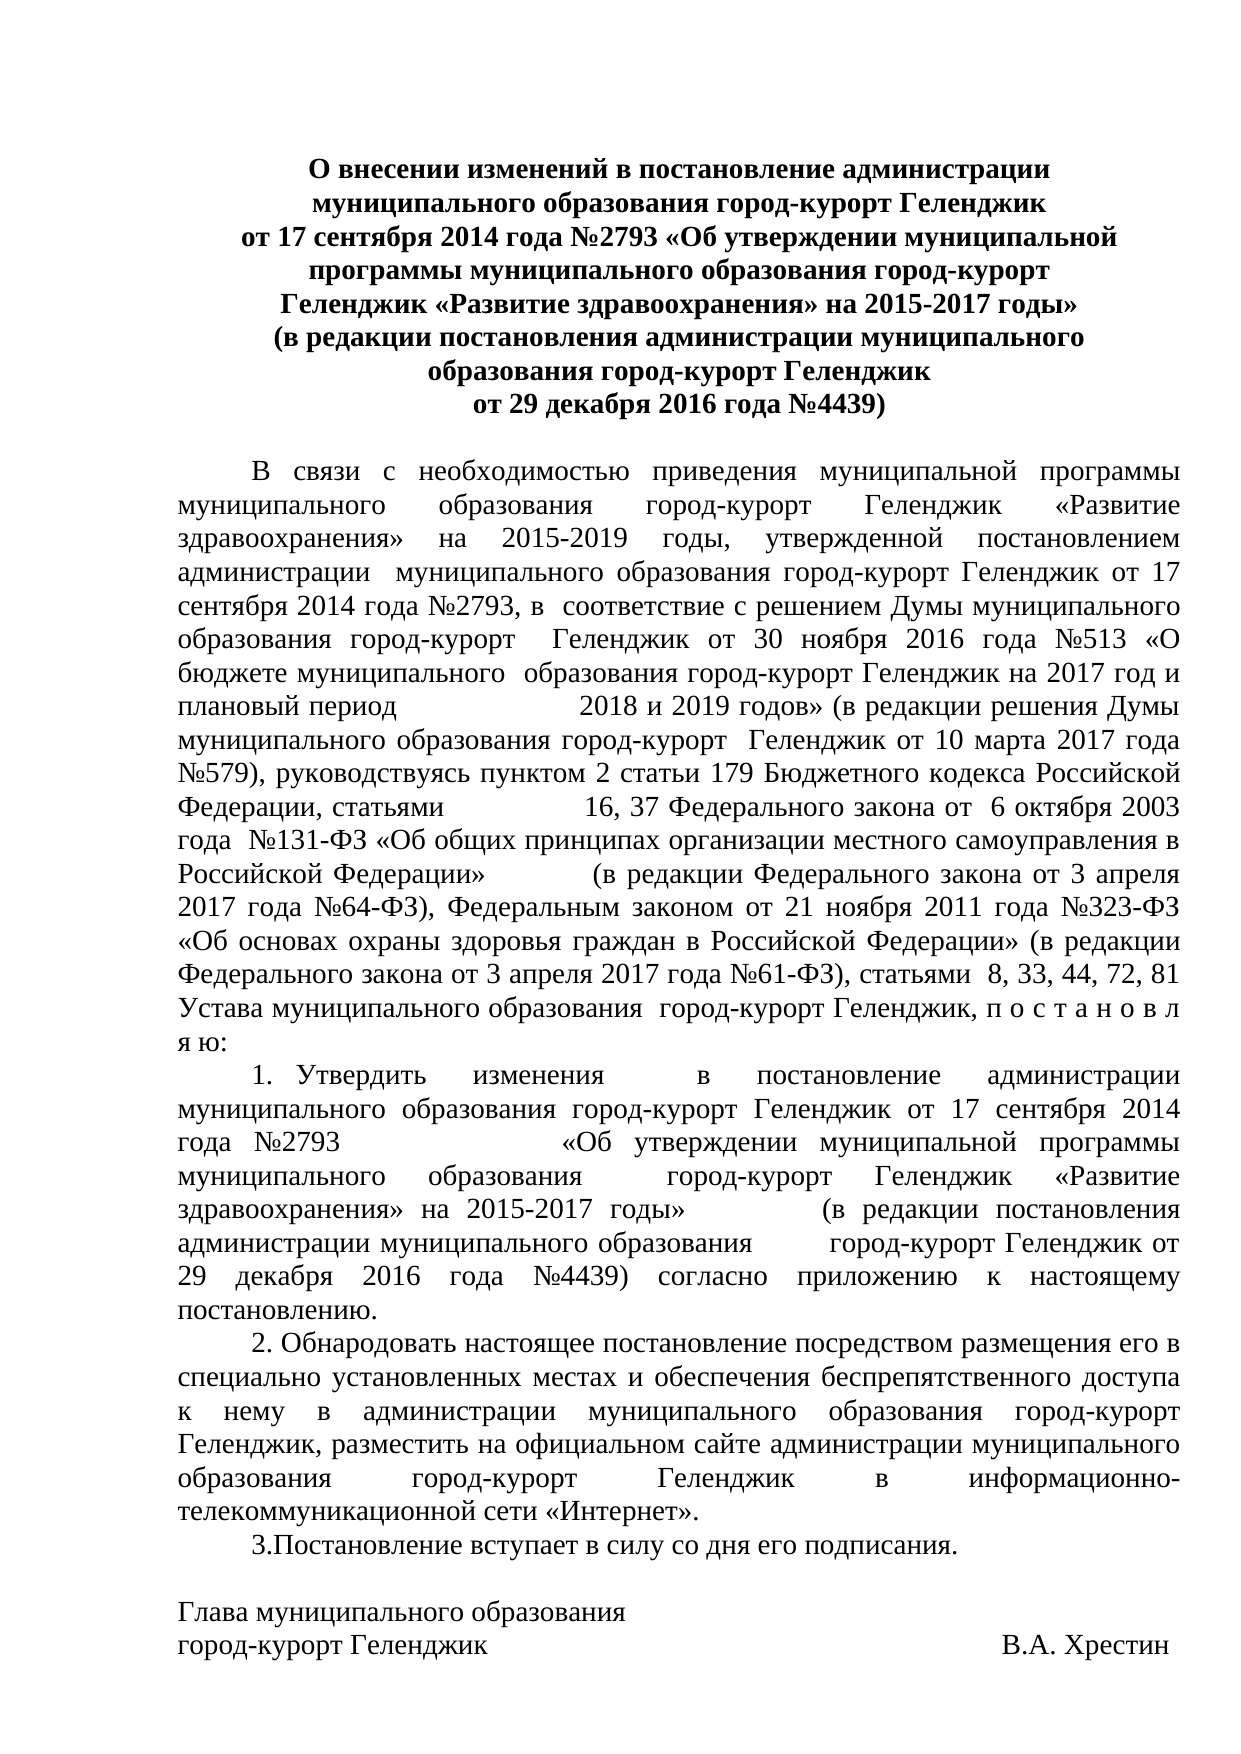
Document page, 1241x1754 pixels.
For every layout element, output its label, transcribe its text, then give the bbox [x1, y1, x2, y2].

text Геленджик «Развитие здравоохранения» на 2015-2017 годы» [177, 286, 1181, 319]
text программы муниципального образования город-курорт [177, 252, 1181, 286]
text образования город-курорт Геленджик [177, 353, 1181, 386]
text 3.Постановление вступает в силу со дня его подписания. [177, 1527, 1181, 1560]
text от 29 декабря 2016 года №4439) [177, 386, 1181, 420]
text муниципального образования город-курорт Геленджик [177, 185, 1181, 219]
text город-курорт Геленджик В.А. Хрестин [177, 1627, 1181, 1661]
text Глава муниципального образования [177, 1594, 1181, 1627]
text от 17 сентября 2014 года №2793 «Об утверждении муниципальной [177, 219, 1181, 252]
text (в редакции постановления администрации муниципального [177, 319, 1181, 353]
text 2. Обнародовать настоящее постановление посредством размещения его в специально установленных местах и обеспечения беспрепятственного доступа к нему в администрации муниципального образования город-курорт Геленджик, разместить на официальном сайте администрации муниципального образования город-курорт Геленджик в информационно-телекоммуникационной сети «Интернет». [177, 1326, 1181, 1527]
text О внесении изменений в постановление администрации [177, 152, 1181, 185]
text В связи с необходимостью приведения муниципальной программы муниципального образования город-курорт Геленджик «Развитие здравоохранения» на 2015-2019 годы, утвержденной постановлением администрации муниципального образования город-курорт Геленджик от 17 сентября 2014 года №2793, в соответствие с решением Думы муниципального образования город-курорт Геленджик от 30 ноября 2016 года №513 «О бюджете муниципального образования город-курорт Геленджик на 2017 год и плановый период 2018 и 2019 годов» (в редакции решения Думы муниципального образования город-курорт Геленджик от 10 марта 2017 года №579), руководствуясь пунктом 2 статьи 179 Бюджетного кодекса Российской Федерации, статьями 16, 37 Федерального закона от 6 октября 2003 года №131-ФЗ «Об общих принципах организации местного самоуправления в Российской Федерации» (в редакции Федерального закона от 3 апреля 2017 года №64-ФЗ), Федеральным законом от 21 ноября 2011 года №323-ФЗ «Об основах охраны здоровья граждан в Российской Федерации» (в редакции Федерального закона от 3 апреля 2017 года №61-ФЗ), статьями 8, 33, 44, 72, 81 Устава муниципального образования город-курорт Геленджик, п о с т а н о в л я ю: [177, 453, 1181, 1057]
list Утвердить изменения в постановление администрации муниципального образования город-курорт Геленджик от 17 сентября 2014 года №2793 «Об утверждении муниципальной программы муниципального образования город-курорт Геленджик «Развитие здравоохранения» на 2015-2017 годы» (в редакции постановления администрации муниципального образования город-курорт Геленджик от 29 декабря 2016 года №4439) согласно приложению к настоящему постановлению. [177, 1057, 1181, 1326]
